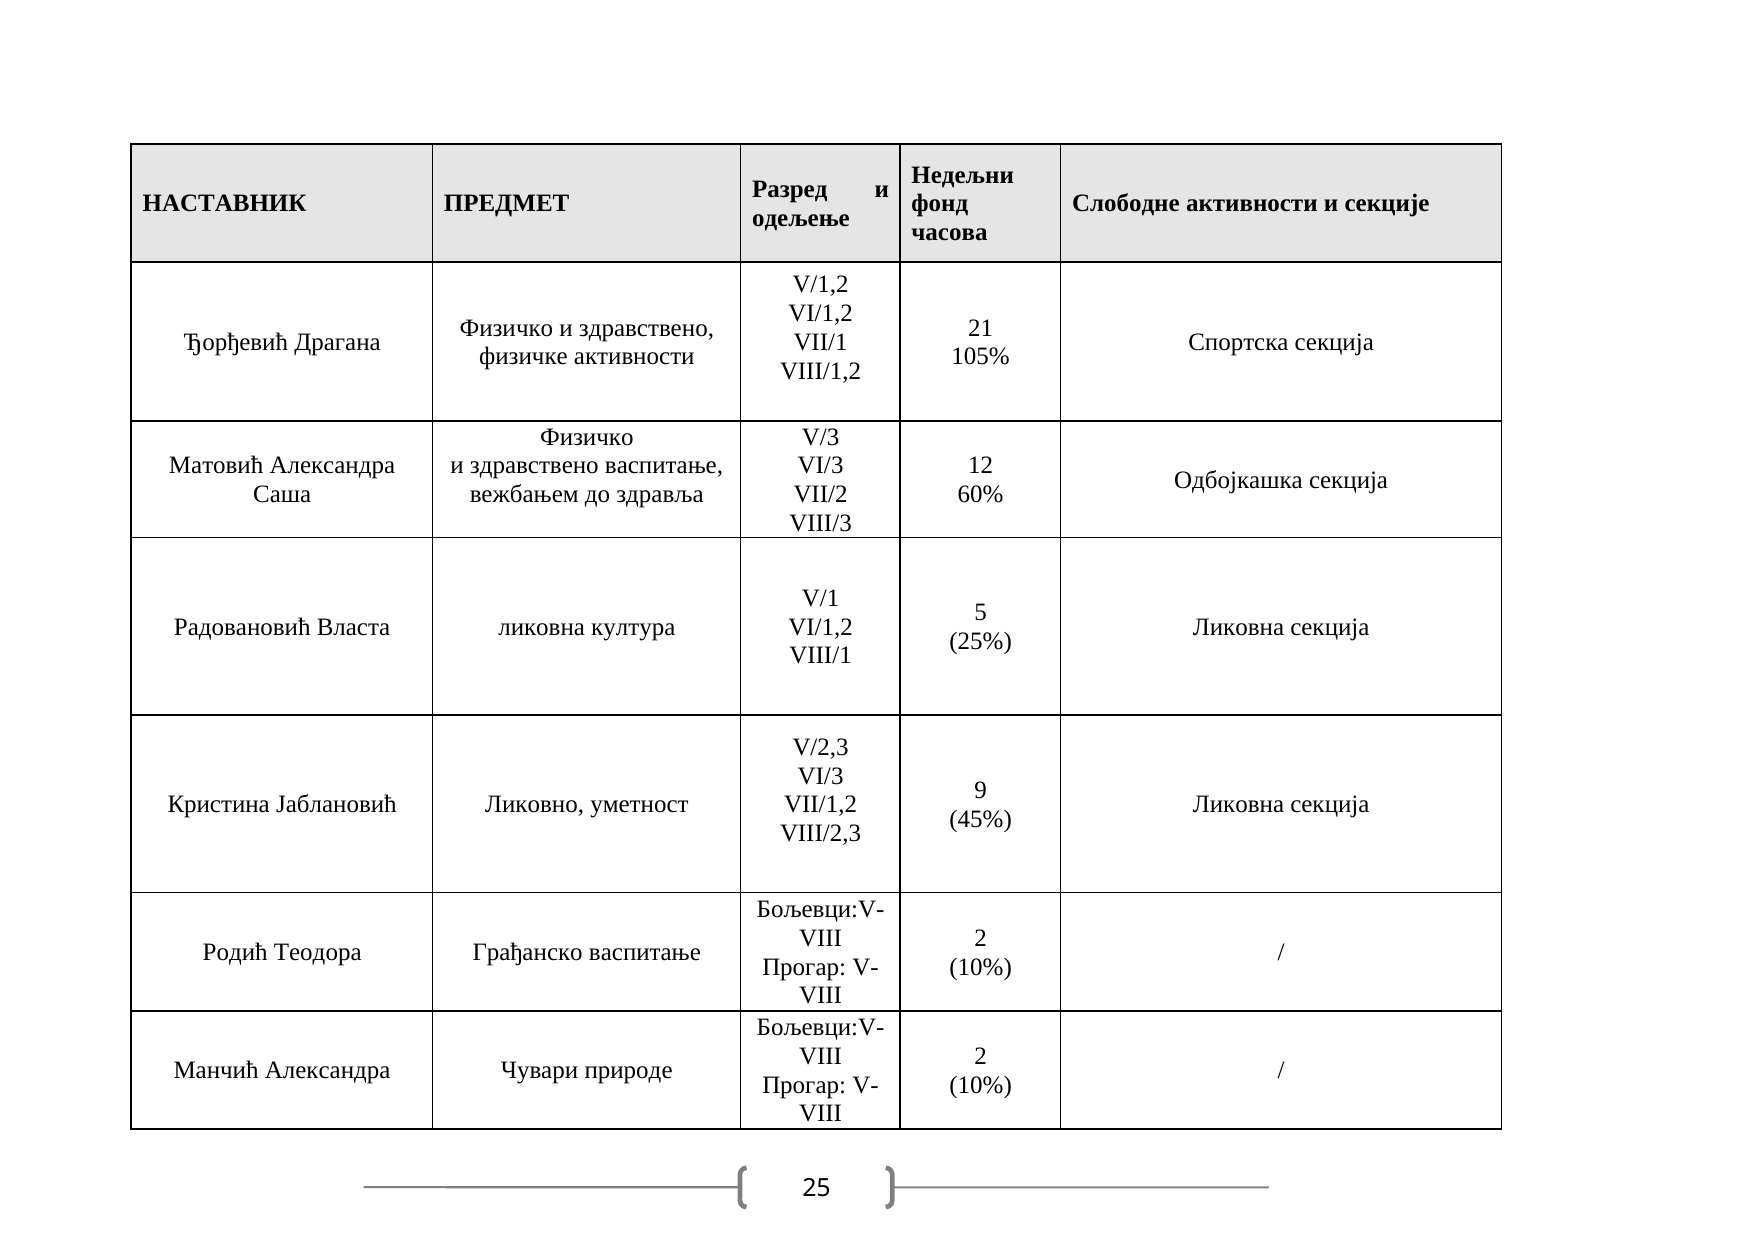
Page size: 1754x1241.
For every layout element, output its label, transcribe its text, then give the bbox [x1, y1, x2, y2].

table_cell V/1,2 VI/1,2 VII/1 VIII/1,2 [741, 263, 899, 420]
table_cell Спортска секција [1061, 263, 1501, 420]
table_cell Радовановић Власта [132, 538, 432, 714]
table_header Недељни фонд часова [901, 145, 1060, 261]
table_cell 2 (10%) [901, 1012, 1060, 1128]
table_cell 9 (45%) [901, 716, 1060, 892]
table_cell 21 105% [901, 263, 1060, 420]
table_cell Физичко и здравствено, физичке активности [433, 263, 740, 420]
table_cell Одбојкашка секција [1061, 422, 1501, 537]
table_cell Бољевци:V-VIII Прогар: V-VIII [741, 1012, 899, 1128]
table_cell Бољевци:V-VIII Прогар: V-VIII [741, 893, 899, 1010]
table_cell 12 60% [901, 422, 1060, 537]
table_cell Ликовно, уметност [433, 716, 740, 892]
table_cell Ликовна секција [1061, 538, 1501, 714]
table_header Разред и одељење [741, 145, 899, 261]
table_cell Чувари природе [433, 1012, 740, 1128]
table_cell 5 (25%) [901, 538, 1060, 714]
table_cell ликовна култура [433, 538, 740, 714]
table_cell V/2,3 VI/3 VII/1,2 VIII/2,3 [741, 716, 899, 892]
table_cell Грађанско васпитање [433, 893, 740, 1010]
table_cell Манчић Александра [132, 1012, 432, 1128]
table_header ПРЕДМЕТ [433, 145, 740, 261]
table_cell Родић Теодора [132, 893, 432, 1010]
table_cell / [1061, 893, 1501, 1010]
table_cell Ђорђевић Драгана [132, 263, 432, 420]
table_cell V/1 VI/1,2 VIII/1 [741, 538, 899, 714]
table_cell Ликовна секција [1061, 716, 1501, 892]
table_cell Физичко и здравствено васпитање, вежбањем до здравља [433, 422, 740, 537]
table_cell Матовић Александра Саша [132, 422, 432, 537]
table_cell / [1061, 1012, 1501, 1128]
table_cell V/3 VI/3 VII/2 VIII/3 [741, 422, 899, 537]
table_cell 2 (10%) [901, 893, 1060, 1010]
table_header Слободне активности и секције [1061, 145, 1501, 261]
table_header НАСТАВНИК [132, 145, 432, 261]
table_cell Кристина Јаблановић [132, 716, 432, 892]
